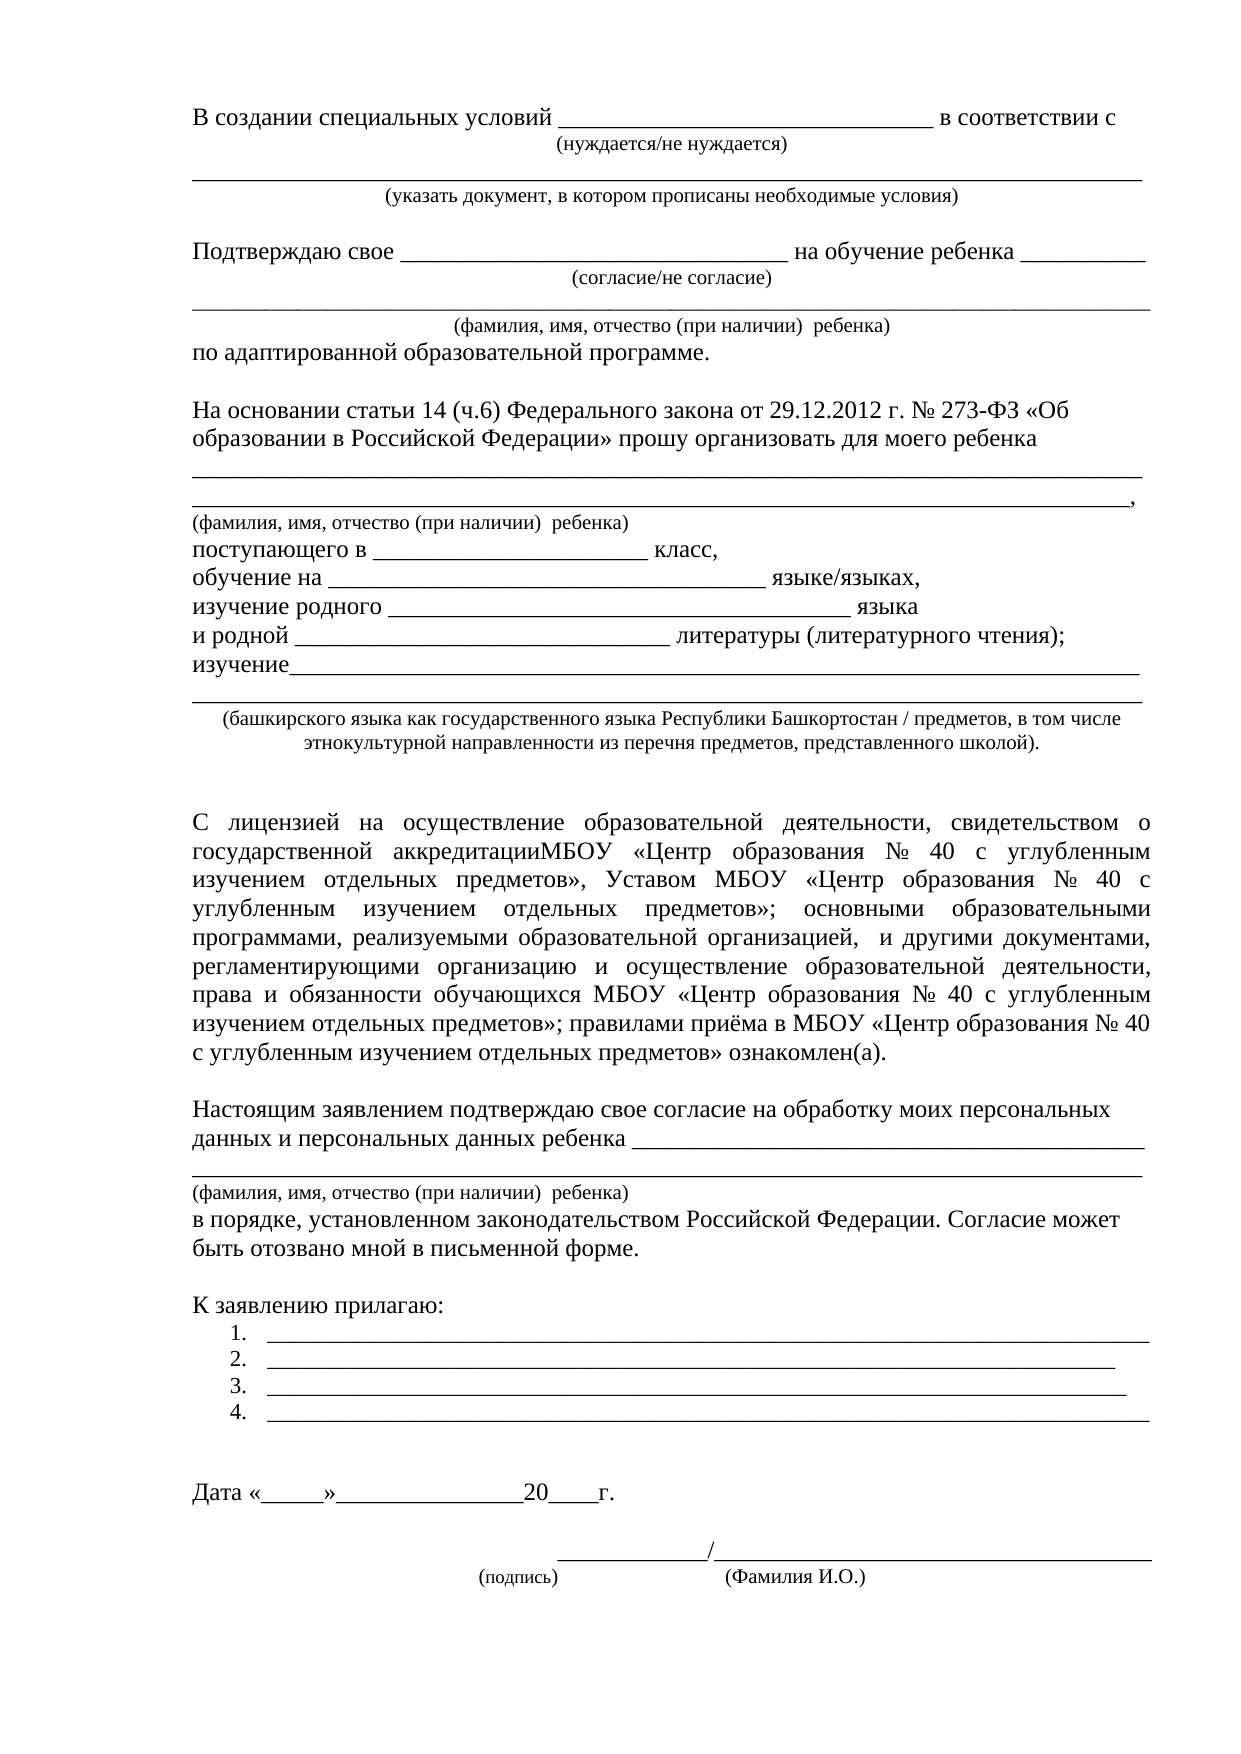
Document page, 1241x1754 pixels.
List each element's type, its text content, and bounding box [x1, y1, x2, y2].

text (башкирского языка как государственного языка Республики Башкортостан / предметов, в том числе этнокультурной направленности из перечня предметов, представленного школой). [192, 706, 1152, 754]
text обучение на ___________________________________ языке/языках, [192, 562, 1152, 591]
text по адаптированной образовательной программе. [192, 337, 1152, 366]
text ____________________________________________________________________________ [192, 155, 1152, 183]
text ____________/___________________________________ [192, 1535, 1152, 1563]
list _____________________________________________________________________________ [229, 1398, 1152, 1424]
text поступающего в ______________________ класс, [192, 534, 1152, 562]
text (согласие/не согласие) [192, 265, 1152, 289]
text изучение родного _____________________________________ языка [192, 591, 1152, 620]
text в порядке, установленном законодательством Российской Федерации. Согласие может быть отозвано мной в письменной форме. [192, 1204, 1152, 1262]
text С лицензией на осуществление образовательной деятельности, свидетельством о государственной аккредитацииМБОУ «Центр образования № 40 с углубленным изучением отдельных предметов», Уставом МБОУ «Центр образования № 40 с углубленным изучением отдельных предметов»; основными образовательными программами, реализуемыми образовательной организацией, и другими документами, регламентирующими организацию и осуществление образовательной деятельности, права и обязанности обучающихся МБОУ «Центр образования № 40 с углубленным изучением отдельных предметов»; правилами приёма в МБОУ «Центр образования № 40 с углубленным изучением отдельных предметов» ознакомлен(а). [192, 807, 1152, 1066]
text В создании специальных условий ______________________________ в соответствии с [192, 102, 1152, 131]
text (нуждается/не нуждается) [192, 131, 1152, 155]
text и родной ______________________________ литературы (литературного чтения); [192, 620, 1152, 649]
text К заявлению прилагаю: [192, 1290, 1152, 1319]
text (подпись) (Фамилия И.О.) [192, 1563, 1152, 1588]
text На основании статьи 14 (ч.6) Федерального закона от 29.12.2012 г. № 273-ФЗ «Об образовании в Российской Федерации» прошу организовать для моего ребенка _______________________________________________________________________________________________________________________________________________________, (фамилия, имя, отчество (при наличии) ребенка) [192, 395, 1152, 534]
list __________________________________________________________________________ [229, 1346, 1152, 1372]
text ____________________________________________________________________________________________ [192, 289, 1152, 313]
text изучение________________________________________________________________________________________________________________________________________________ [192, 649, 1152, 706]
text (указать документ, в котором прописаны необходимые условия) [192, 183, 1152, 207]
text Дата «_____»_______________20____г. [192, 1477, 1152, 1506]
text (фамилия, имя, отчество (при наличии) ребенка) [192, 313, 1152, 337]
list ___________________________________________________________________________ [229, 1372, 1152, 1398]
text Настоящим заявлением подтверждаю свое согласие на обработку моих персональных данных и персональных данных ребенка _________________________________________ ____________________________________________________________________________ (фамилия, имя, отчество (при наличии) ребенка) [192, 1094, 1152, 1204]
text Подтверждаю свое _______________________________ на обучение ребенка __________ [192, 236, 1152, 265]
list _____________________________________________________________________________ [229, 1319, 1152, 1346]
